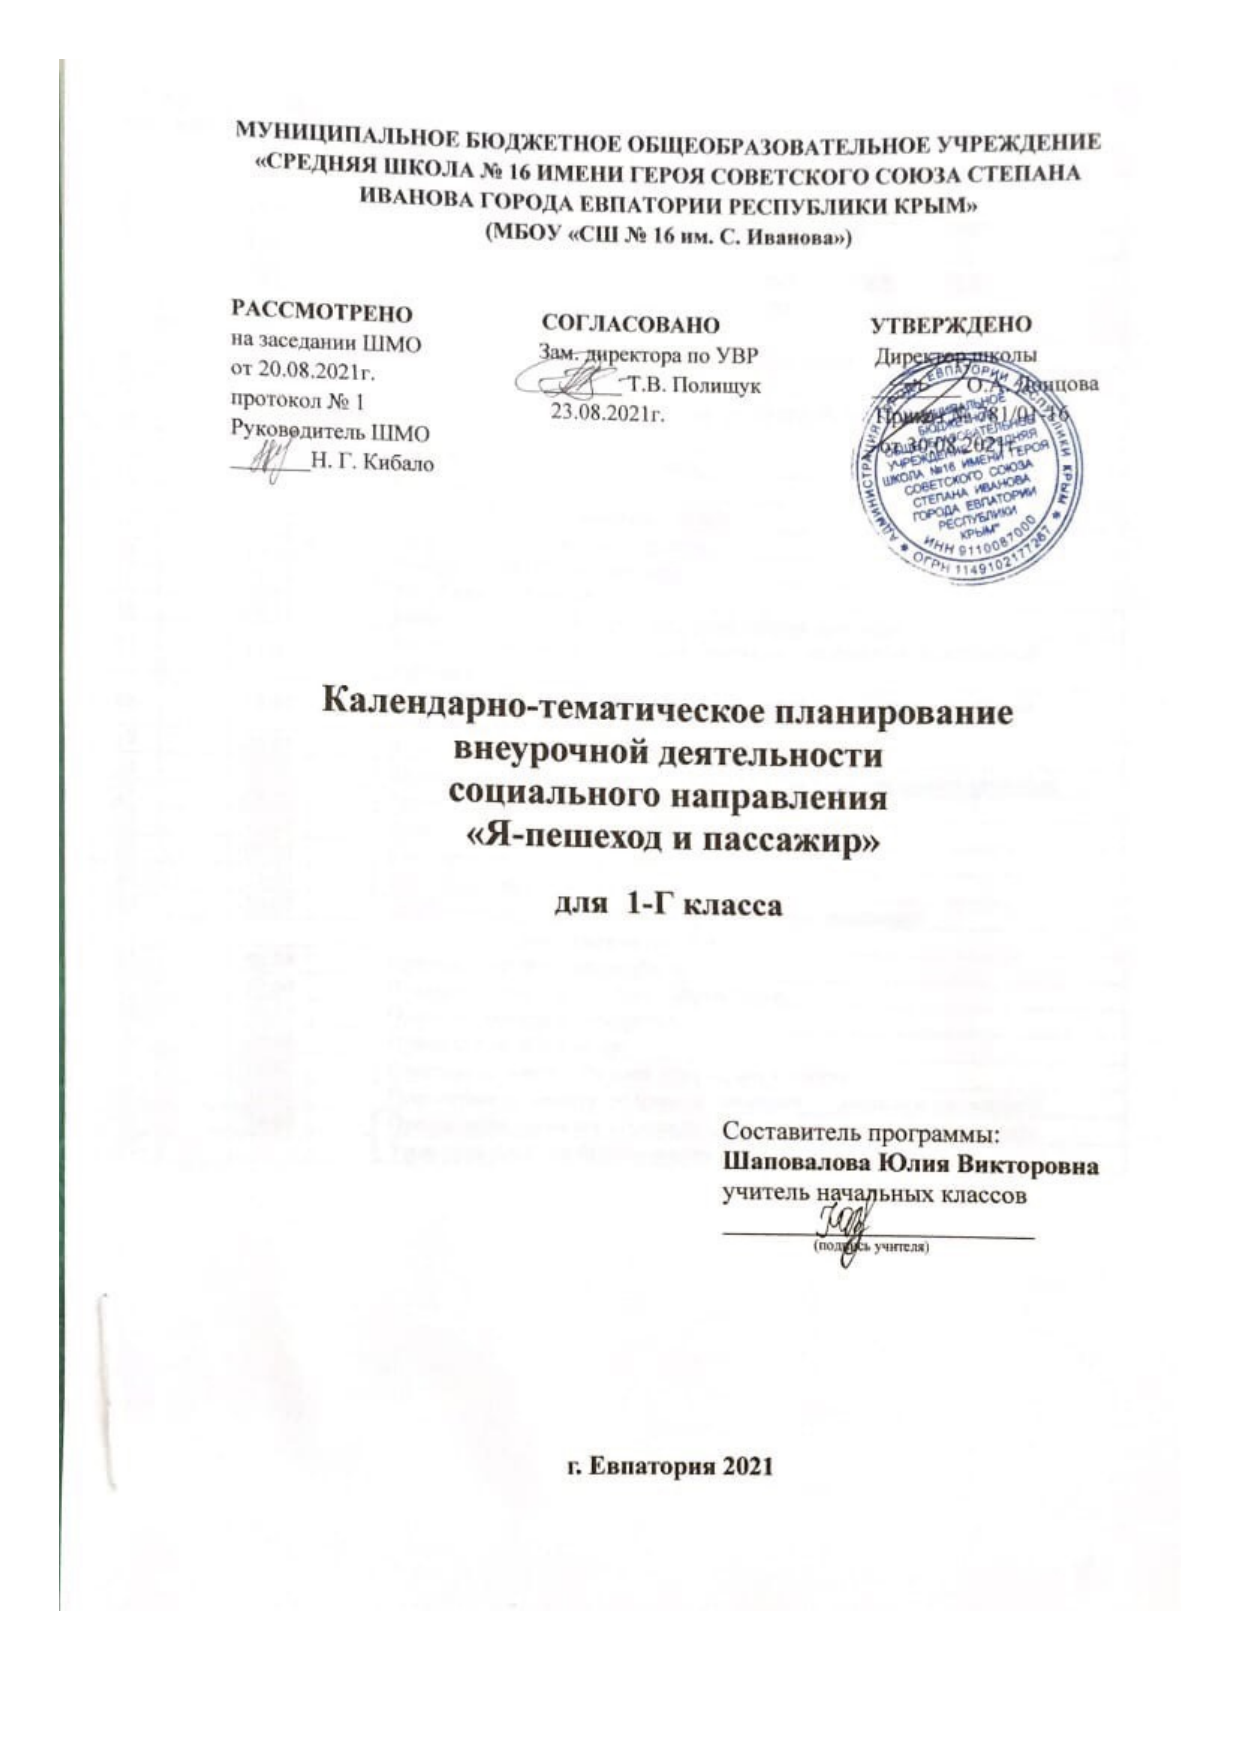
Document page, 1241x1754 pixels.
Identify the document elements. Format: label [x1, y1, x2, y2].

picture [59, 59, 1182, 1611]
